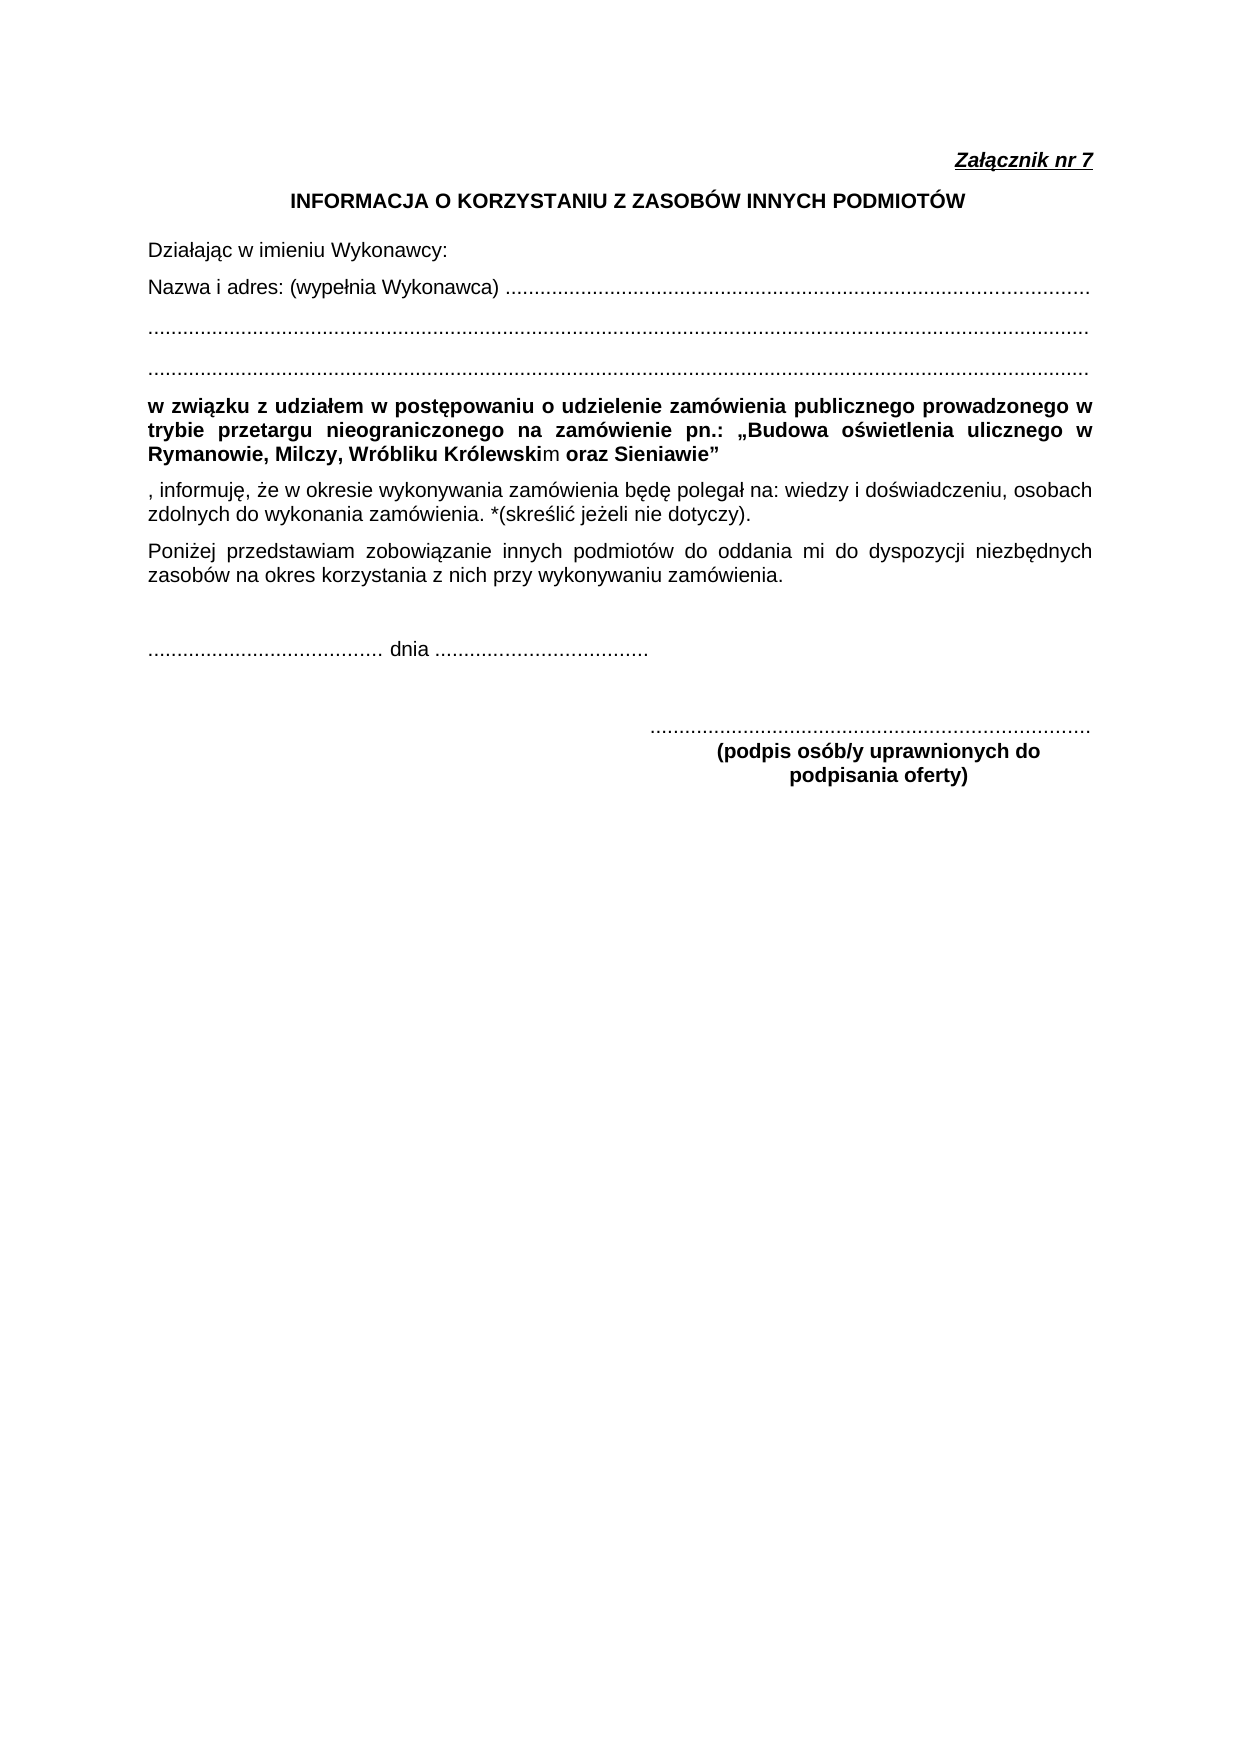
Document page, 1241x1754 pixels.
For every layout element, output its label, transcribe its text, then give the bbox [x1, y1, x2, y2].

text dnia [148, 636, 1093, 660]
text Nazwa i adres: (wypełnia Wykonawca) [148, 275, 1093, 299]
text Poniżej przedstawiam zobowiązanie innych podmiotów do oddania mi do dyspozycji niezbędnych zasobów na okres korzystania z nich przy wykonywaniu zamówienia. [148, 538, 1093, 586]
text Załącznik nr 7 [148, 148, 1093, 172]
text w związku z udziałem w postępowaniu o udzielenie zamówienia publicznego prowadzonego w trybie przetargu nieograniczonego na zamówienie pn.: „Budowa oświetlenia ulicznego w Rymanowie, Milczy, Wróbliku Królewskim oraz Sieniawie” [148, 394, 1093, 466]
text (podpis osób/y uprawnionych do podpisania oferty) [664, 739, 1093, 787]
text Działając w imieniu Wykonawcy: [148, 238, 1093, 262]
subtitle INFORMACJA O KORZYSTANIU Z ZASOBÓW INNYCH PODMIOTÓW [163, 189, 1093, 213]
text , informuję, że w okresie wykonywania zamówienia będę polegał na: wiedzy i doświadczeniu, osobach zdolnych do wykonania zamówienia. *(skreślić jeżeli nie dotyczy). [148, 478, 1093, 526]
